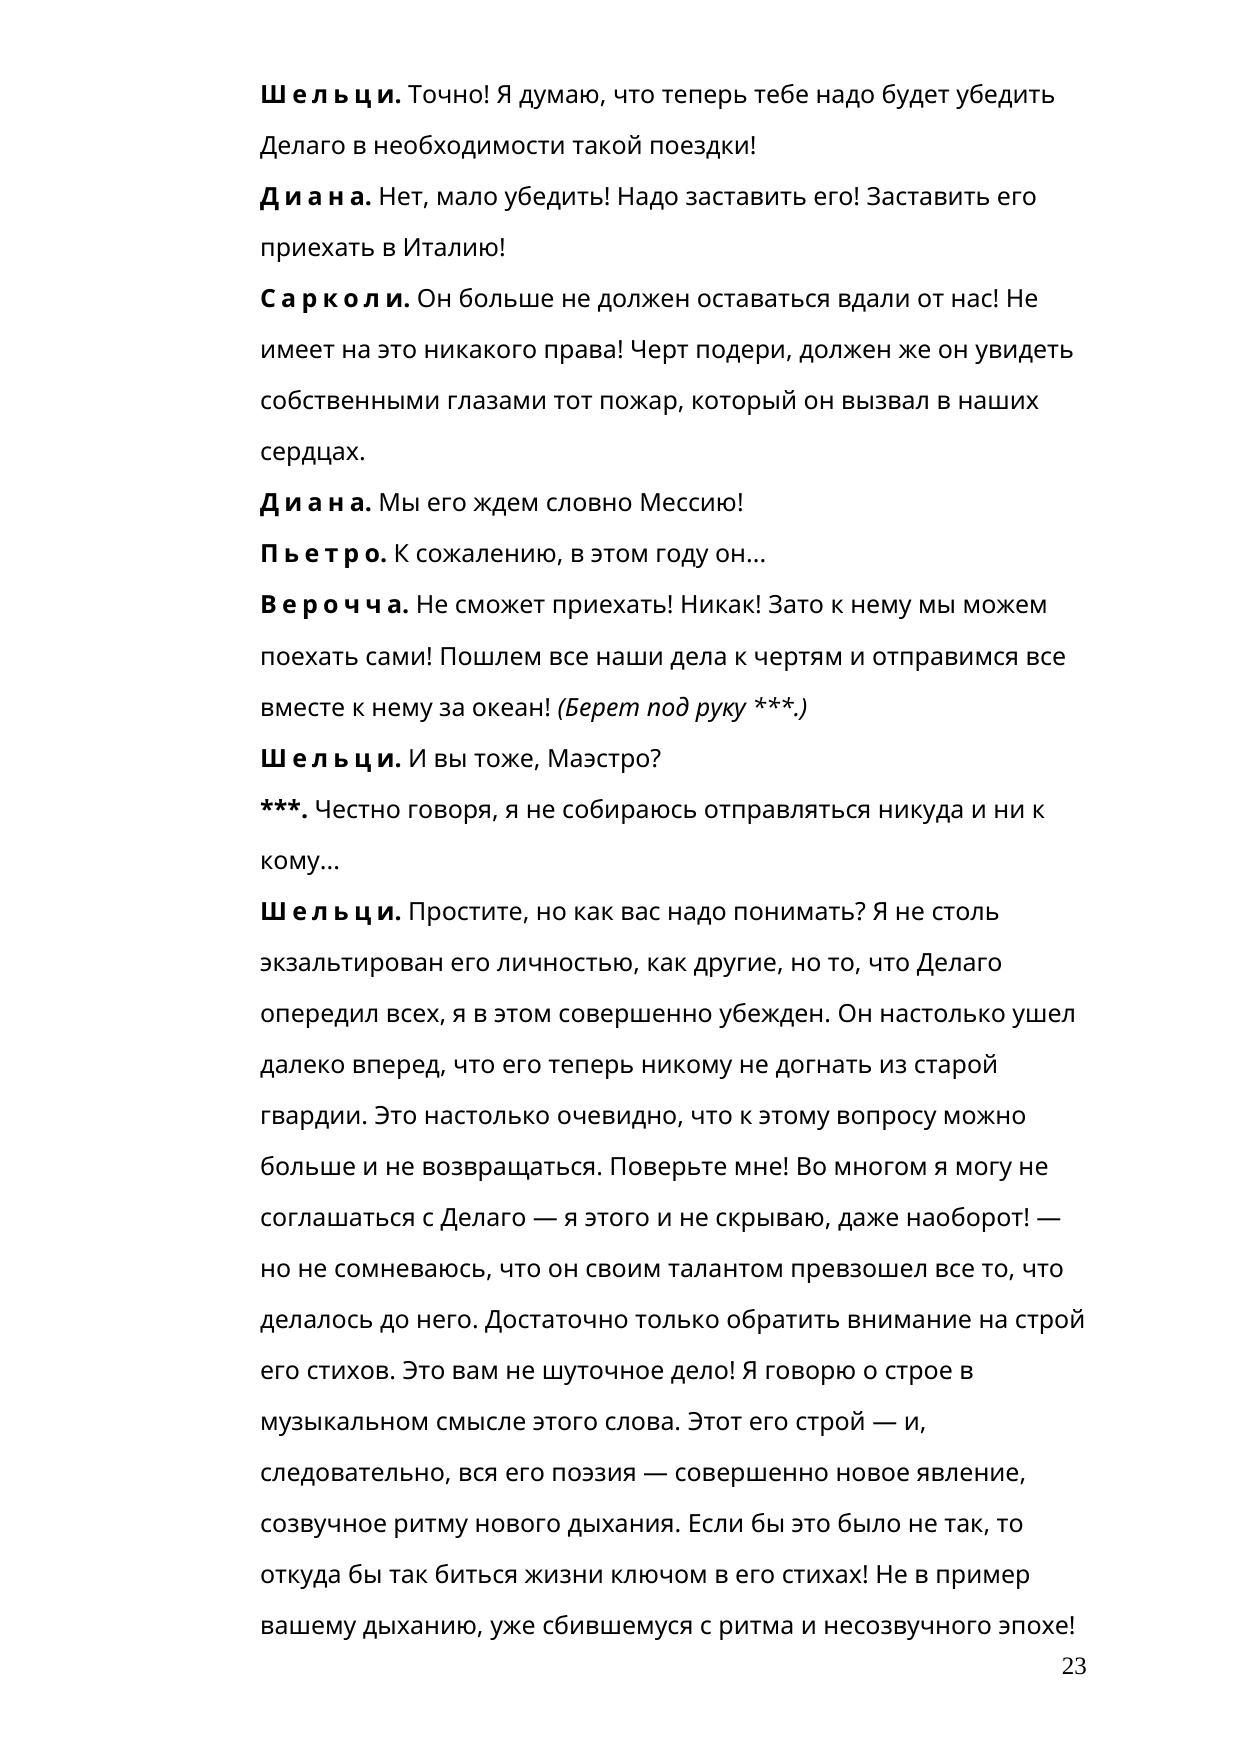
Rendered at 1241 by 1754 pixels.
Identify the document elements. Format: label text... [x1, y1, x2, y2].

text Шельци. И вы тоже, Маэстро? [260, 740, 1087, 774]
text ***. Честно говоря, я не собираюсь отправляться никуда и ни к кому... [260, 791, 1087, 876]
text Сарколи. Он больше не должен оставаться вдали от нас! Не имеет на это никакого права! Черт подери, должен же он увидеть собственными глазами тот пожар, который он вызвал в наших сердцах. [260, 281, 1087, 468]
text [260, 893, 1087, 1642]
text Шельци. Точно! Я думаю, что теперь тебе надо будет убедить Делаго в необходимости такой поездки! [260, 77, 1087, 162]
text Диана. Нет, мало убедить! Надо заставить его! Заставить его приехать в Италию! [260, 179, 1087, 264]
text Диана. Мы его ждем словно Мессию! [260, 485, 1087, 519]
text Верочча. Не сможет приехать! Никак! Зато к нему мы можем поехать сами! Пошлем все наши дела к чертям и отправимся все вместе к нему за океан! (Берет под руку ***.) [260, 587, 1087, 723]
text Пьетро. К сожалению, в этом году он... [260, 536, 1087, 570]
